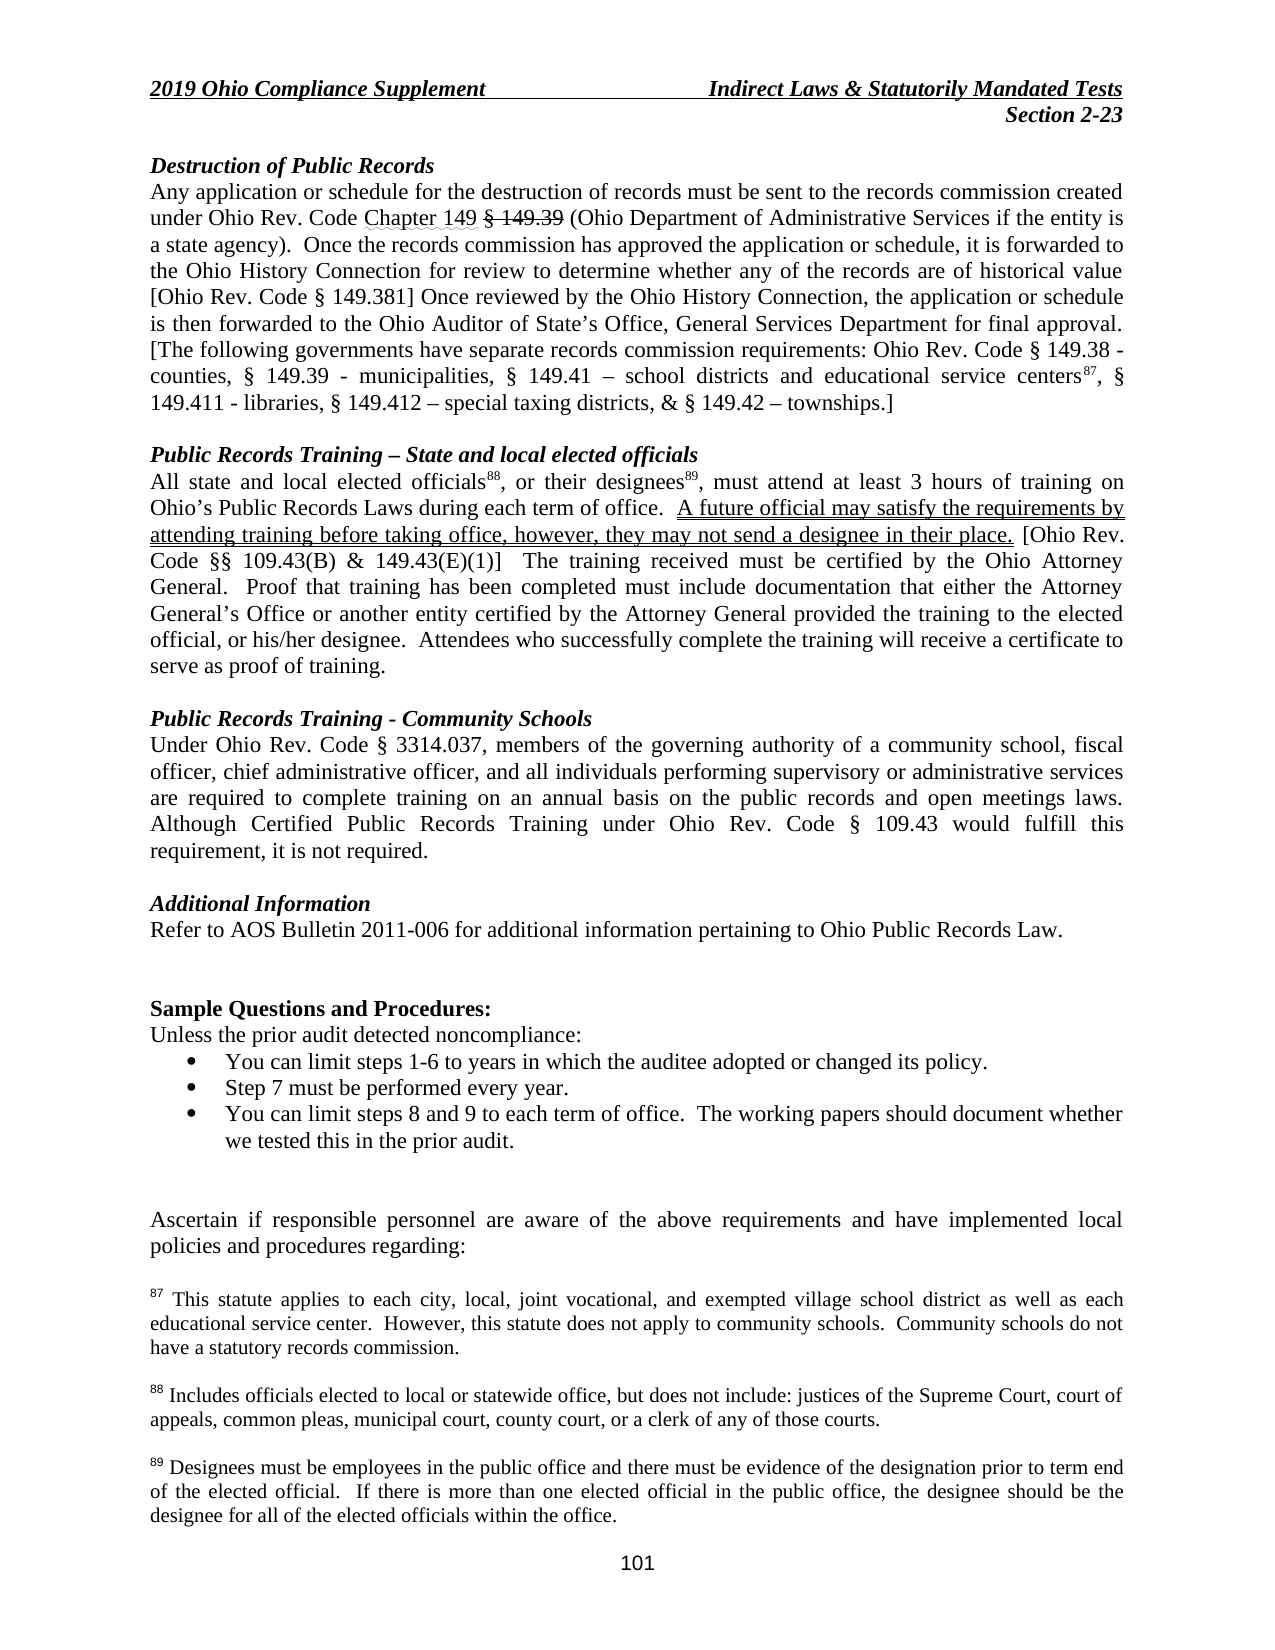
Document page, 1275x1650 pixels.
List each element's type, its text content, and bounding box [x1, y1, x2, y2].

text Additional Information [150, 889, 1125, 916]
text Refer to AOS Bulletin 2011-006 for additional information pertaining to Ohio Public Records Law. [150, 916, 1125, 942]
text Public Records Training – State and local elected officials [150, 442, 1125, 468]
list You can limit steps 1-6 to years in which the auditee adopted or changed its policy. [187, 1048, 1125, 1074]
text Under Ohio Rev. Code § 3314.037, members of the governing authority of a community school, fiscal officer, chief administrative officer, and all individuals performing supervisory or administrative services are required to complete training on an annual basis on the public records and open meetings laws. Although Certified Public Records Training under Ohio Rev. Code § 109.43 would fulfill this requirement, it is not required. [150, 731, 1125, 863]
text Sample Questions and Procedures: [150, 995, 1125, 1021]
text Destruction of Public Records [150, 152, 1125, 178]
text Ascertain if responsible personnel are aware of the above requirements and have implemented local policies and procedures regarding: [150, 1206, 1125, 1258]
text Unless the prior audit detected noncompliance: [150, 1021, 1125, 1048]
list Step 7 must be performed every year. [187, 1074, 1125, 1100]
text Any application or schedule for the destruction of records must be sent to the records commission created under Ohio Rev. Code Chapter 149 § 149.39 (Ohio Department of Administrative Services if the entity is a state agency). Once the records commission has approved the application or schedule, it is forwarded to the Ohio History Connection for review to determine whether any of the records are of historical value [Ohio Rev. Code § 149.381] Once reviewed by the Ohio History Connection, the application or schedule is then forwarded to the Ohio Auditor of State’s Office, General Services Department for final approval. [The following governments have separate records commission requirements: Ohio Rev. Code § 149.38 - counties, § 149.39 - municipalities, § 149.41 – school districts and educational service centers, § 149.411 - libraries, § 149.412 – special taxing districts, & § 149.42 – townships.] [150, 178, 1125, 415]
list You can limit steps 8 and 9 to each term of office. The working papers should document whether we tested this in the prior audit. [187, 1100, 1125, 1153]
text Public Records Training - Community Schools [150, 705, 1125, 731]
text All state and local elected officials, or their designees, must attend at least 3 hours of training on Ohio’s Public Records Laws during each term of office. A future official may satisfy the requirements by attending training before taking office, however, they may not send a designee in their place. [Ohio Rev. Code §§ 109.43(B) & 149.43(E)(1)] The training received must be certified by the Ohio Attorney General. Proof that training has been completed must include documentation that either the Attorney General’s Office or another entity certified by the Attorney General provided the training to the elected official, or his/her designee. Attendees who successfully complete the training will receive a certificate to serve as proof of training. [150, 468, 1125, 679]
